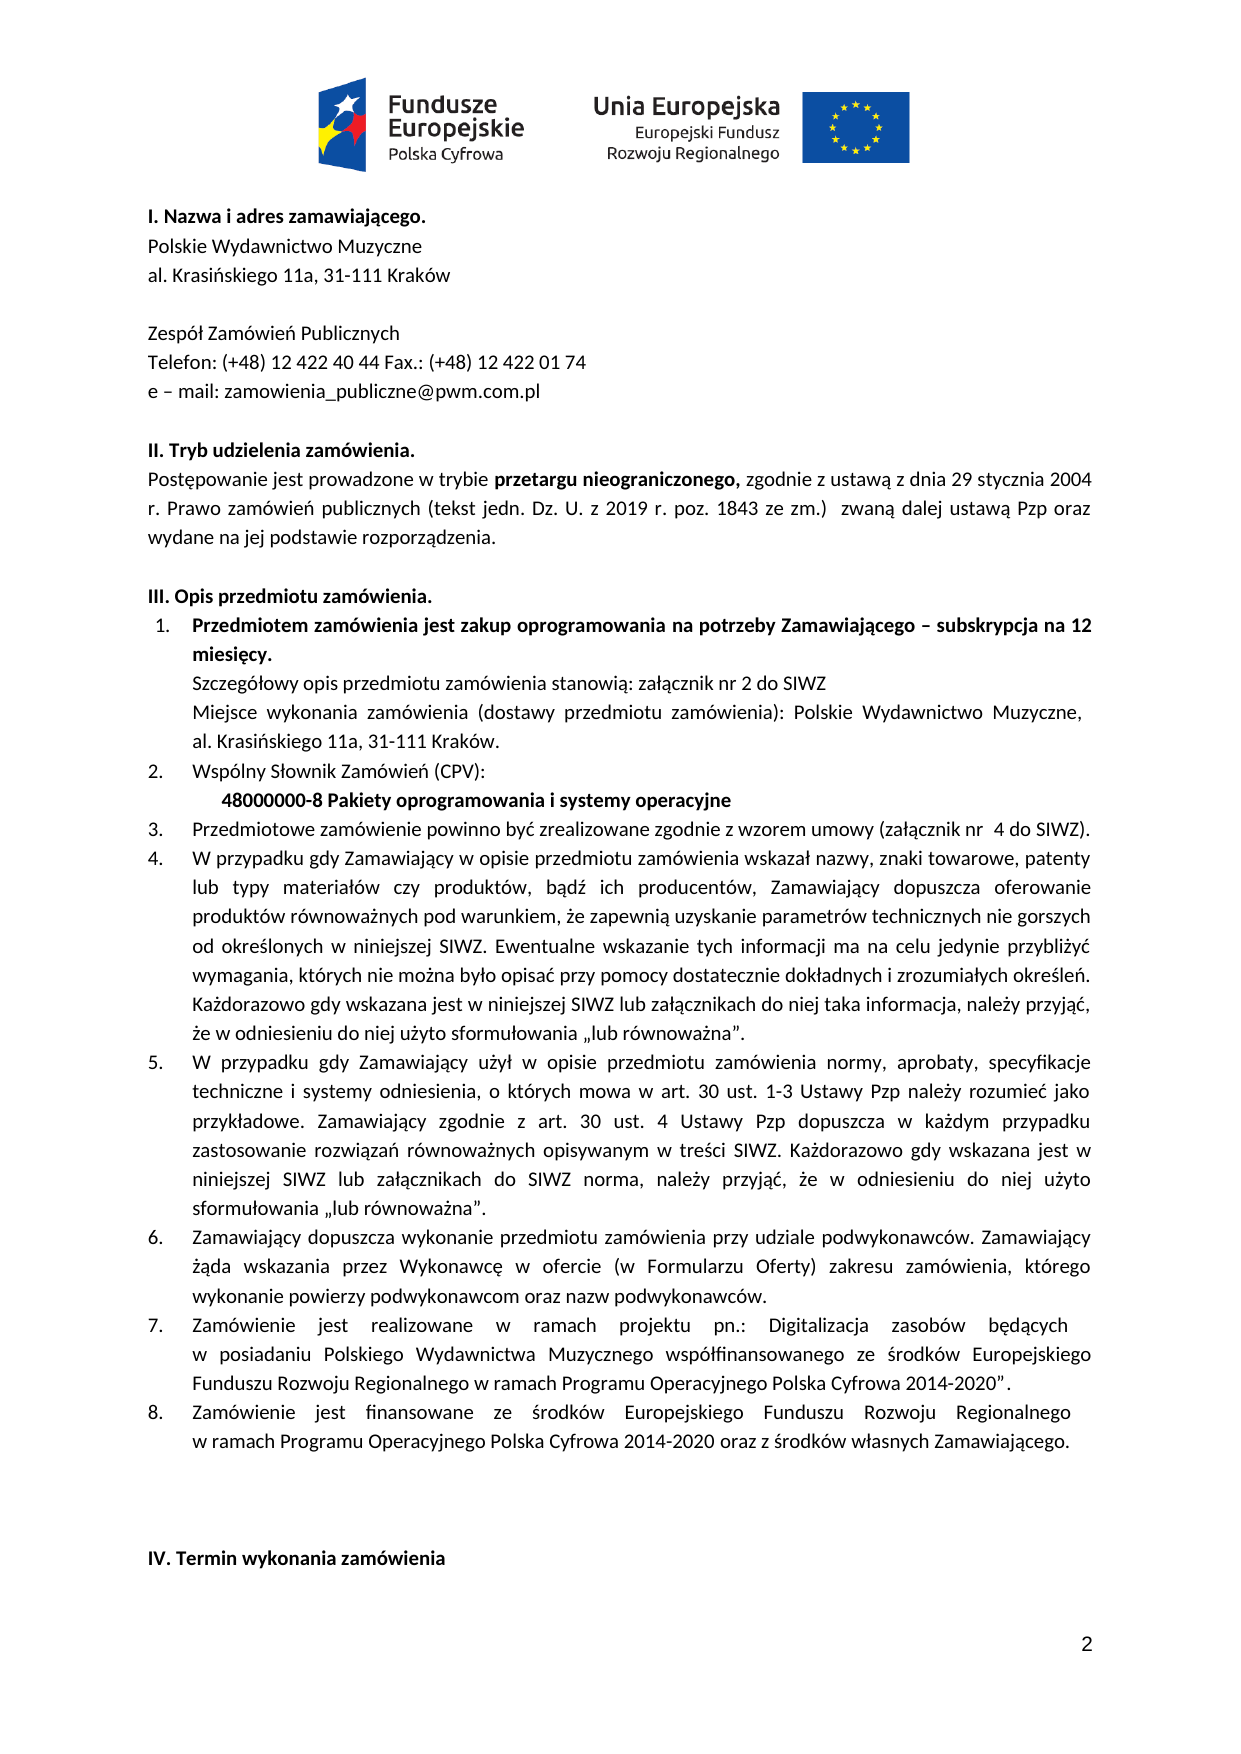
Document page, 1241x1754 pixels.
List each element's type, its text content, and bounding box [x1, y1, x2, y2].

text Postępowanie jest prowadzone w trybie przetargu nieograniczonego, zgodnie z ustawą z dnia 29 stycznia 2004 r. Prawo zamówień publicznych (tekst jedn. Dz. U. z 2019 r. poz. 1843 ze zm.) zwaną dalej ustawą Pzp oraz wydane na jej podstawie rozporządzenia. [148, 466, 1092, 550]
text al. Krasińskiego 11a, 31-111 Kraków [148, 262, 1092, 287]
picture [301, 35, 923, 148]
text IV. Termin wykonania zamówienia [148, 1545, 1092, 1571]
text Szczegółowy opis przedmiotu zamówienia stanowią: załącznik nr 2 do SIWZ [192, 670, 1092, 696]
text II. Tryb udzielenia zamówienia. [148, 437, 1092, 462]
text Zespół Zamówień Publicznych [148, 320, 1092, 346]
list Przedmiotowe zamówienie powinno być zrealizowane zgodnie z wzorem umowy (załącznik nr 4 do SIWZ). [148, 816, 1092, 842]
list Przedmiotem zamówienia jest zakup oprogramowania na potrzeby Zamawiającego – subskrypcja na 12 miesięcy. [154, 612, 1092, 667]
text I. Nazwa i adres zamawiającego. [148, 148, 1092, 229]
list Zamówienie jest finansowane ze środków Europejskiego Funduszu Rozwoju Regionalnego w ramach Programu Operacyjnego Polska Cyfrowa 2014-2020 oraz z środków własnych Zamawiającego. [148, 1399, 1092, 1454]
list W przypadku gdy Zamawiający w opisie przedmiotu zamówienia wskazał nazwy, znaki towarowe, patenty lub typy materiałów czy produktów, bądź ich producentów, Zamawiający dopuszcza oferowanie produktów równoważnych pod warunkiem, że zapewnią uzyskanie parametrów technicznych nie gorszych od określonych w niniejszej SIWZ. Ewentualne wskazanie tych informacji ma na celu jedynie przybliżyć wymagania, których nie można było opisać przy pomocy dostatecznie dokładnych i zrozumiałych określeń. Każdorazowo gdy wskazana jest w niniejszej SIWZ lub załącznikach do niej taka informacja, należy przyjąć, że w odniesieniu do niej użyto sformułowania „lub równoważna”. [148, 845, 1092, 1046]
text III. Opis przedmiotu zamówienia. [148, 583, 1092, 608]
text Polskie Wydawnictwo Muzyczne [148, 233, 1092, 258]
list Wspólny Słownik Zamówień (CPV): [148, 758, 1092, 783]
text Telefon: (+48) 12 422 40 44 Fax.: (+48) 12 422 01 74 [148, 349, 1092, 375]
text Miejsce wykonania zamówienia (dostawy przedmiotu zamówienia): Polskie Wydawnictwo Muzyczne, al. Krasińskiego 11a, 31-111 Kraków. [192, 699, 1092, 754]
list Zamówienie jest realizowane w ramach projektu pn.: Digitalizacja zasobów będących w posiadaniu Polskiego Wydawnictwa Muzycznego współfinansowanego ze środków Europejskiego Funduszu Rozwoju Regionalnego w ramach Programu Operacyjnego Polska Cyfrowa 2014-2020”. [148, 1312, 1092, 1396]
list W przypadku gdy Zamawiający użył w opisie przedmiotu zamówienia normy, aprobaty, specyfikacje techniczne i systemy odniesienia, o których mowa w art. 30 ust. 1-3 Ustawy Pzp należy rozumieć jako przykładowe. Zamawiający zgodnie z art. 30 ust. 4 Ustawy Pzp dopuszcza w każdym przypadku zastosowanie rozwiązań równoważnych opisywanym w treści SIWZ. Każdorazowo gdy wskazana jest w niniejszej SIWZ lub załącznikach do SIWZ norma, należy przyjąć, że w odniesieniu do niej użyto sformułowania „lub równoważna”. [148, 1049, 1092, 1221]
list Zamawiający dopuszcza wykonanie przedmiotu zamówienia przy udziale podwykonawców. Zamawiający żąda wskazania przez Wykonawcę w ofercie (w Formularzu Oferty) zakresu zamówienia, którego wykonanie powierzy podwykonawcom oraz nazw podwykonawców. [148, 1224, 1092, 1308]
text 48000000-8 Pakiety oprogramowania i systemy operacyjne [192, 787, 1092, 812]
text e – mail: zamowienia_publiczne@pwm.com.pl [148, 379, 1092, 404]
